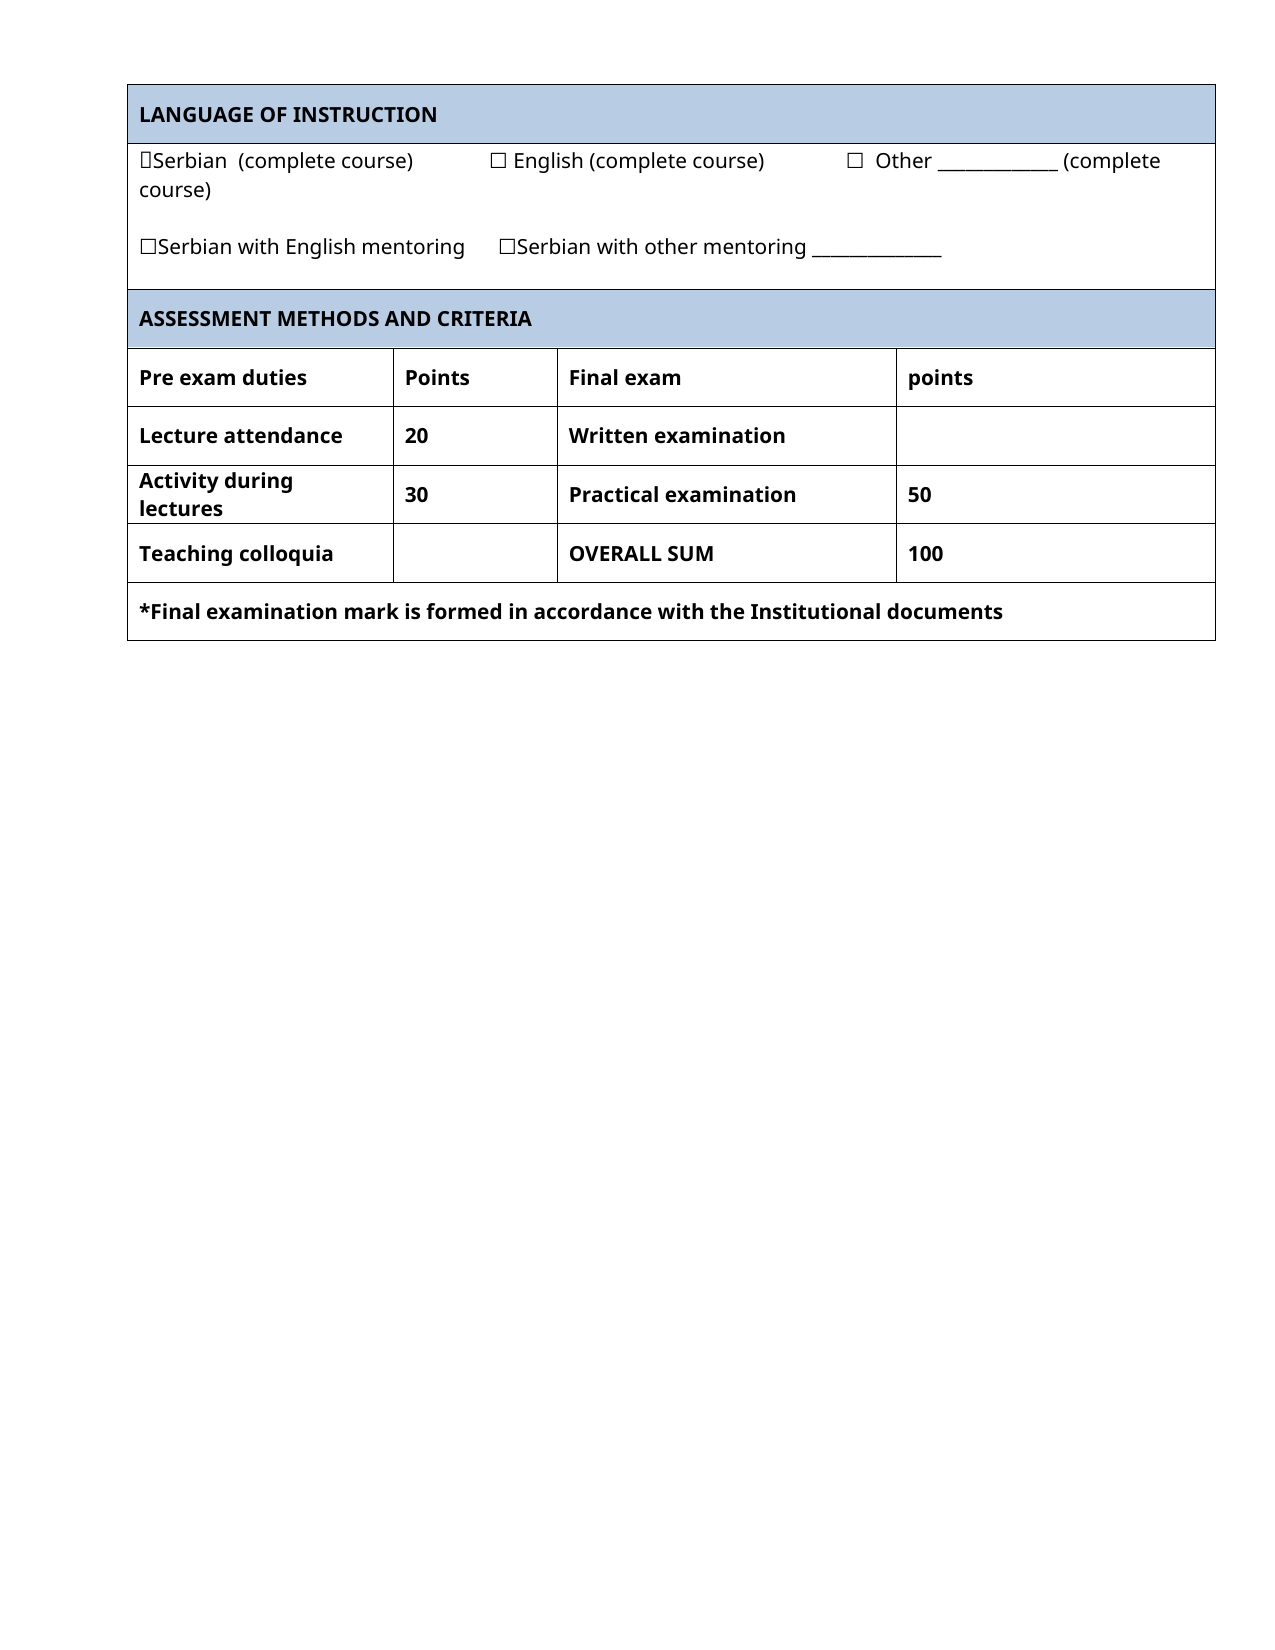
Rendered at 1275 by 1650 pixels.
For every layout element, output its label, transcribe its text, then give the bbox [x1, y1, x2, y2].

table_cell Serbian (complete course) ☐ English (complete course) ☐ Other _____________ (complete course) ☐Serbian with English mentoring ☐Serbian with other mentoring ______________ [128, 144, 1215, 289]
table_cell 50 [897, 466, 1215, 523]
table_cell *Final examination mark is formed in accordance with the Institutional documents [128, 583, 1215, 640]
table_cell Pre exam duties [128, 349, 393, 406]
table_cell Teaching colloquia [128, 524, 393, 582]
table_cell 20 [394, 407, 557, 464]
table_cell points [897, 349, 1215, 406]
table_cell OVERALL SUM [558, 524, 896, 582]
table_cell LANGUAGE OF INSTRUCTION [128, 85, 1215, 143]
table_cell 30 [394, 466, 557, 523]
table_cell Lecture attendance [128, 407, 393, 464]
table_cell Activity during lectures [128, 466, 393, 523]
table_cell [394, 524, 557, 582]
table_cell Practical examination [558, 466, 896, 523]
table_cell ASSESSMENT METHODS AND CRITERIA [128, 290, 1215, 347]
table_cell Written examination [558, 407, 896, 464]
table_cell 100 [897, 524, 1215, 582]
table_cell Points [394, 349, 557, 406]
table_cell Final exam [558, 349, 896, 406]
table_cell [897, 407, 1215, 464]
